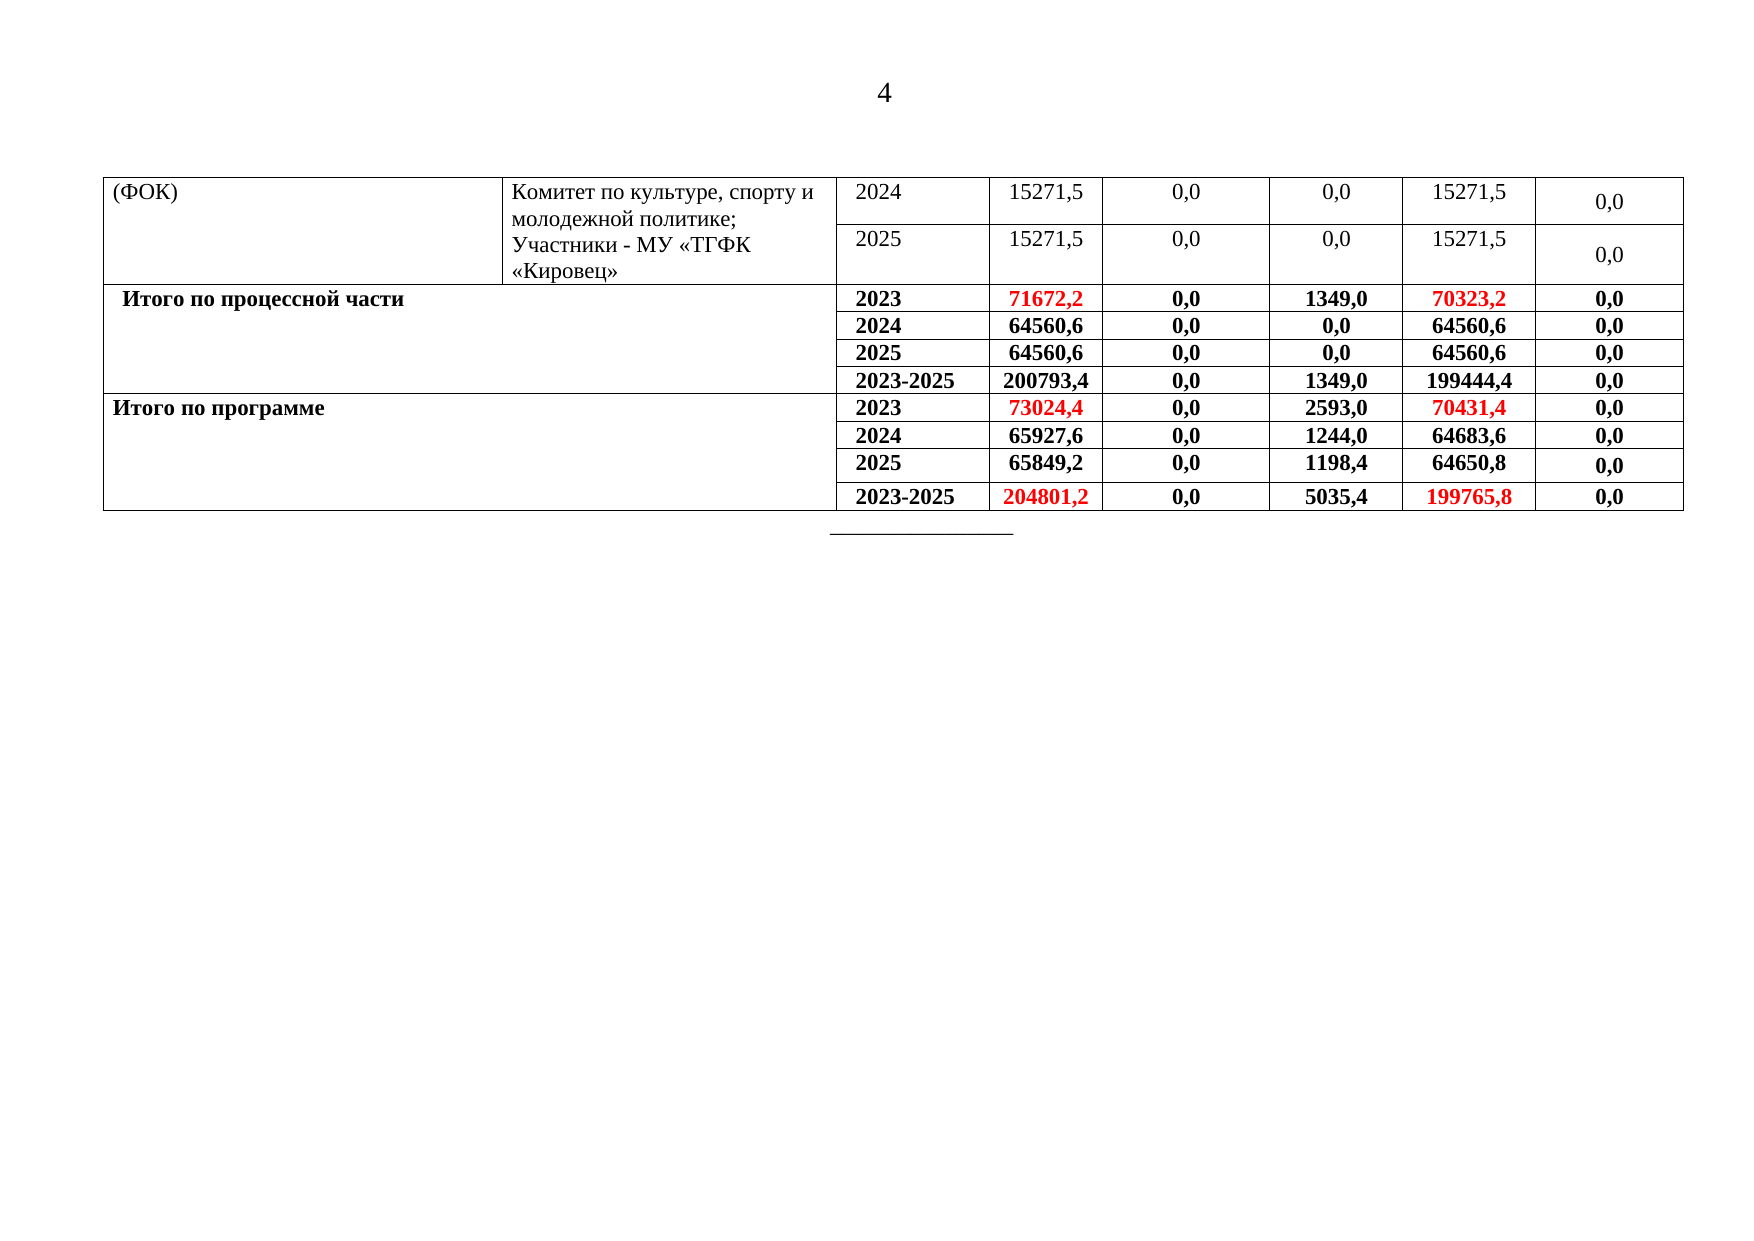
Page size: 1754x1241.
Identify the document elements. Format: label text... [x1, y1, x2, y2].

table_cell 1349,0 [1270, 285, 1402, 311]
table_cell 64650,8 [1403, 449, 1535, 482]
text ________________ [103, 511, 1665, 537]
table_cell Итого по процессной части [104, 285, 836, 393]
table_cell 5035,4 [1270, 483, 1402, 510]
table_cell 64683,6 [1403, 422, 1535, 448]
table_cell 0,0 [1536, 367, 1683, 393]
table_cell 2024 [837, 178, 989, 224]
table_cell 2025 [837, 225, 989, 284]
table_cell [104, 178, 502, 284]
table_cell 2023 [837, 285, 989, 311]
table_cell 0,0 [1536, 178, 1683, 224]
table_cell 15271,5 [990, 178, 1102, 224]
table_cell 73024,4 [990, 394, 1102, 421]
table_cell 1244,0 [1270, 422, 1402, 448]
table_cell 65927,6 [990, 422, 1102, 448]
table_cell 2023-2025 [837, 367, 989, 393]
table_cell 2024 [837, 422, 989, 448]
table_cell 64560,6 [990, 340, 1102, 366]
table_cell 64560,6 [1403, 340, 1535, 366]
table_cell 70323,2 [1403, 285, 1535, 311]
table_cell 0,0 [1536, 285, 1683, 311]
table_cell 64560,6 [1403, 312, 1535, 338]
table_cell 15271,5 [1403, 178, 1535, 224]
table_cell 71672,2 [990, 285, 1102, 311]
table_cell 2024 [837, 312, 989, 338]
table_cell 70431,4 [1403, 394, 1535, 421]
table_cell 0,0 [1536, 449, 1683, 482]
table_cell 0,0 [1103, 422, 1269, 448]
table_cell 0,0 [1536, 225, 1683, 284]
table_cell 0,0 [1103, 285, 1269, 311]
table_cell 200793,4 [990, 367, 1102, 393]
table_cell 0,0 [1536, 422, 1683, 448]
table_cell 0,0 [1270, 340, 1402, 366]
table_cell 0,0 [1103, 340, 1269, 366]
table_cell 0,0 [1103, 449, 1269, 482]
table_cell 2023-2025 [837, 483, 989, 510]
table_cell 0,0 [1103, 178, 1269, 224]
table_cell 199765,8 [1403, 483, 1535, 510]
table_cell 2023 [837, 394, 989, 421]
table_cell 204801,2 [990, 483, 1102, 510]
table_cell 2593,0 [1270, 394, 1402, 421]
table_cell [503, 178, 836, 284]
table_cell 0,0 [1536, 340, 1683, 366]
table_cell Итого по программе [104, 394, 836, 510]
table_cell 0,0 [1270, 178, 1402, 224]
table_cell 64560,6 [990, 312, 1102, 338]
table_cell 65849,2 [990, 449, 1102, 482]
table_cell 0,0 [1103, 225, 1269, 284]
table_cell 0,0 [1536, 312, 1683, 338]
table_cell 0,0 [1103, 483, 1269, 510]
table_cell 2025 [837, 449, 989, 482]
table_cell 15271,5 [1403, 225, 1535, 284]
table_cell 0,0 [1536, 483, 1683, 510]
table_cell 0,0 [1103, 367, 1269, 393]
table_cell 15271,5 [990, 225, 1102, 284]
table_cell 199444,4 [1403, 367, 1535, 393]
table_cell 2025 [837, 340, 989, 366]
table_cell 0,0 [1270, 225, 1402, 284]
table_cell 0,0 [1536, 394, 1683, 421]
table_cell 1349,0 [1270, 367, 1402, 393]
table_cell 0,0 [1103, 312, 1269, 338]
table_cell 1198,4 [1270, 449, 1402, 482]
table_cell 0,0 [1103, 394, 1269, 421]
table_cell 0,0 [1270, 312, 1402, 338]
